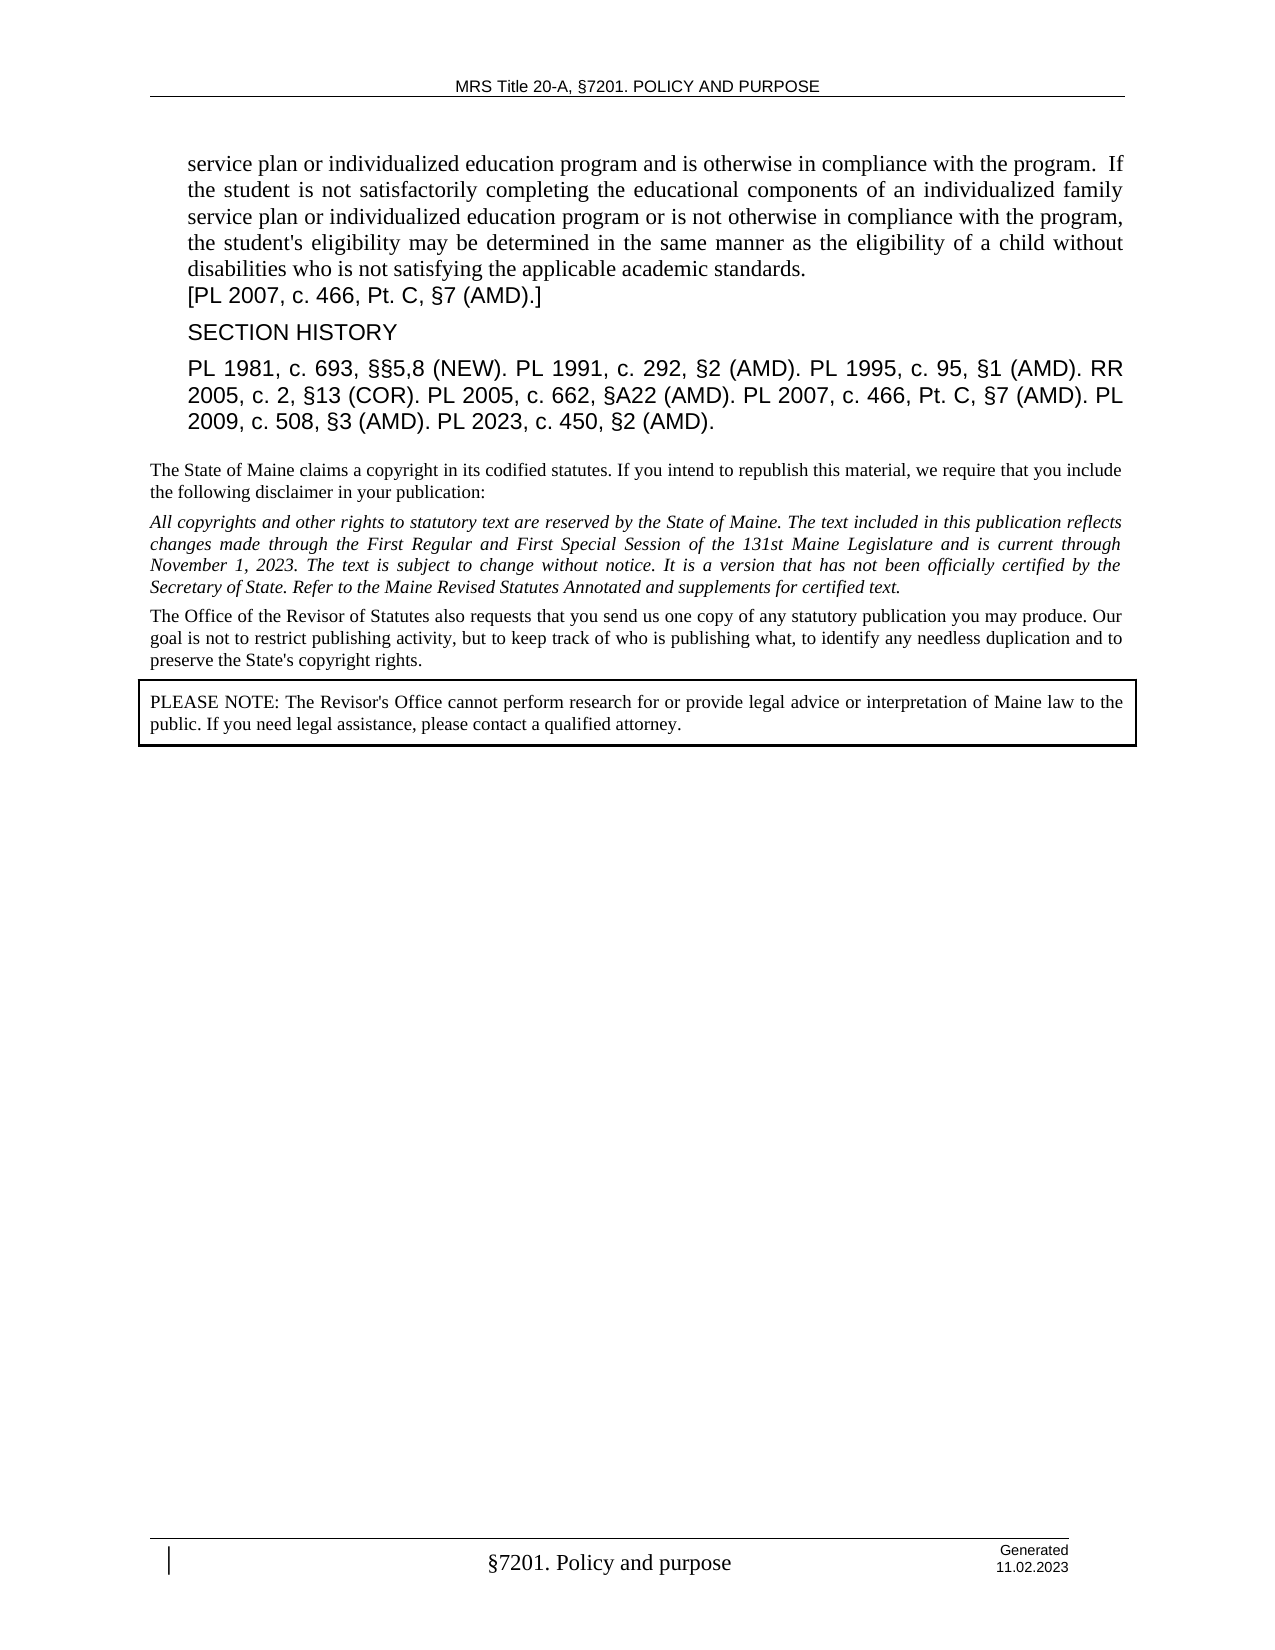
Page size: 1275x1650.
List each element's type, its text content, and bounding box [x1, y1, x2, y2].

text The Office of the Revisor of Statutes also requests that you send us one copy of any statutory publication you may produce. Our goal is not to restrict publishing activity, but to keep track of who is publishing what, to identify any needless duplication and to preserve the State's copyright rights. [150, 605, 1125, 670]
text The State of Maine claims a copyright in its codified statutes. If you intend to republish this material, we require that you include the following disclaimer in your publication: [150, 459, 1125, 502]
text PLEASE NOTE: The Revisor's Office cannot perform research for or provide legal advice or interpretation of Maine law to the public. If you need legal assistance, please contact a qualified attorney. [140, 681, 1135, 744]
text [PL 2007, c. 466, Pt. C, §7 (AMD).] [187, 282, 1125, 308]
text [187, 150, 1125, 282]
text SECTION HISTORY [187, 318, 1125, 345]
text All copyrights and other rights to statutory text are reserved by the State of Maine. The text included in this publication reflects changes made through the First Regular and First Special Session of the 131st Maine Legislature and is current through November 1, 2023 . The text is subject to change without notice. It is a version that has not been officially certified by the Secretary of State. Refer to the Maine Revised Statutes Annotated and supplements for certified text. [150, 511, 1125, 597]
text PL 1981, c. 693, §§5,8 (NEW). PL 1991, c. 292, §2 (AMD). PL 1995, c. 95, §1 (AMD). RR 2005, c. 2, §13 (COR). PL 2005, c. 662, §A22 (AMD). PL 2007, c. 466, Pt. C, §7 (AMD). PL 2009, c. 508, §3 (AMD). PL 2023, c. 450, §2 (AMD). [187, 355, 1125, 434]
